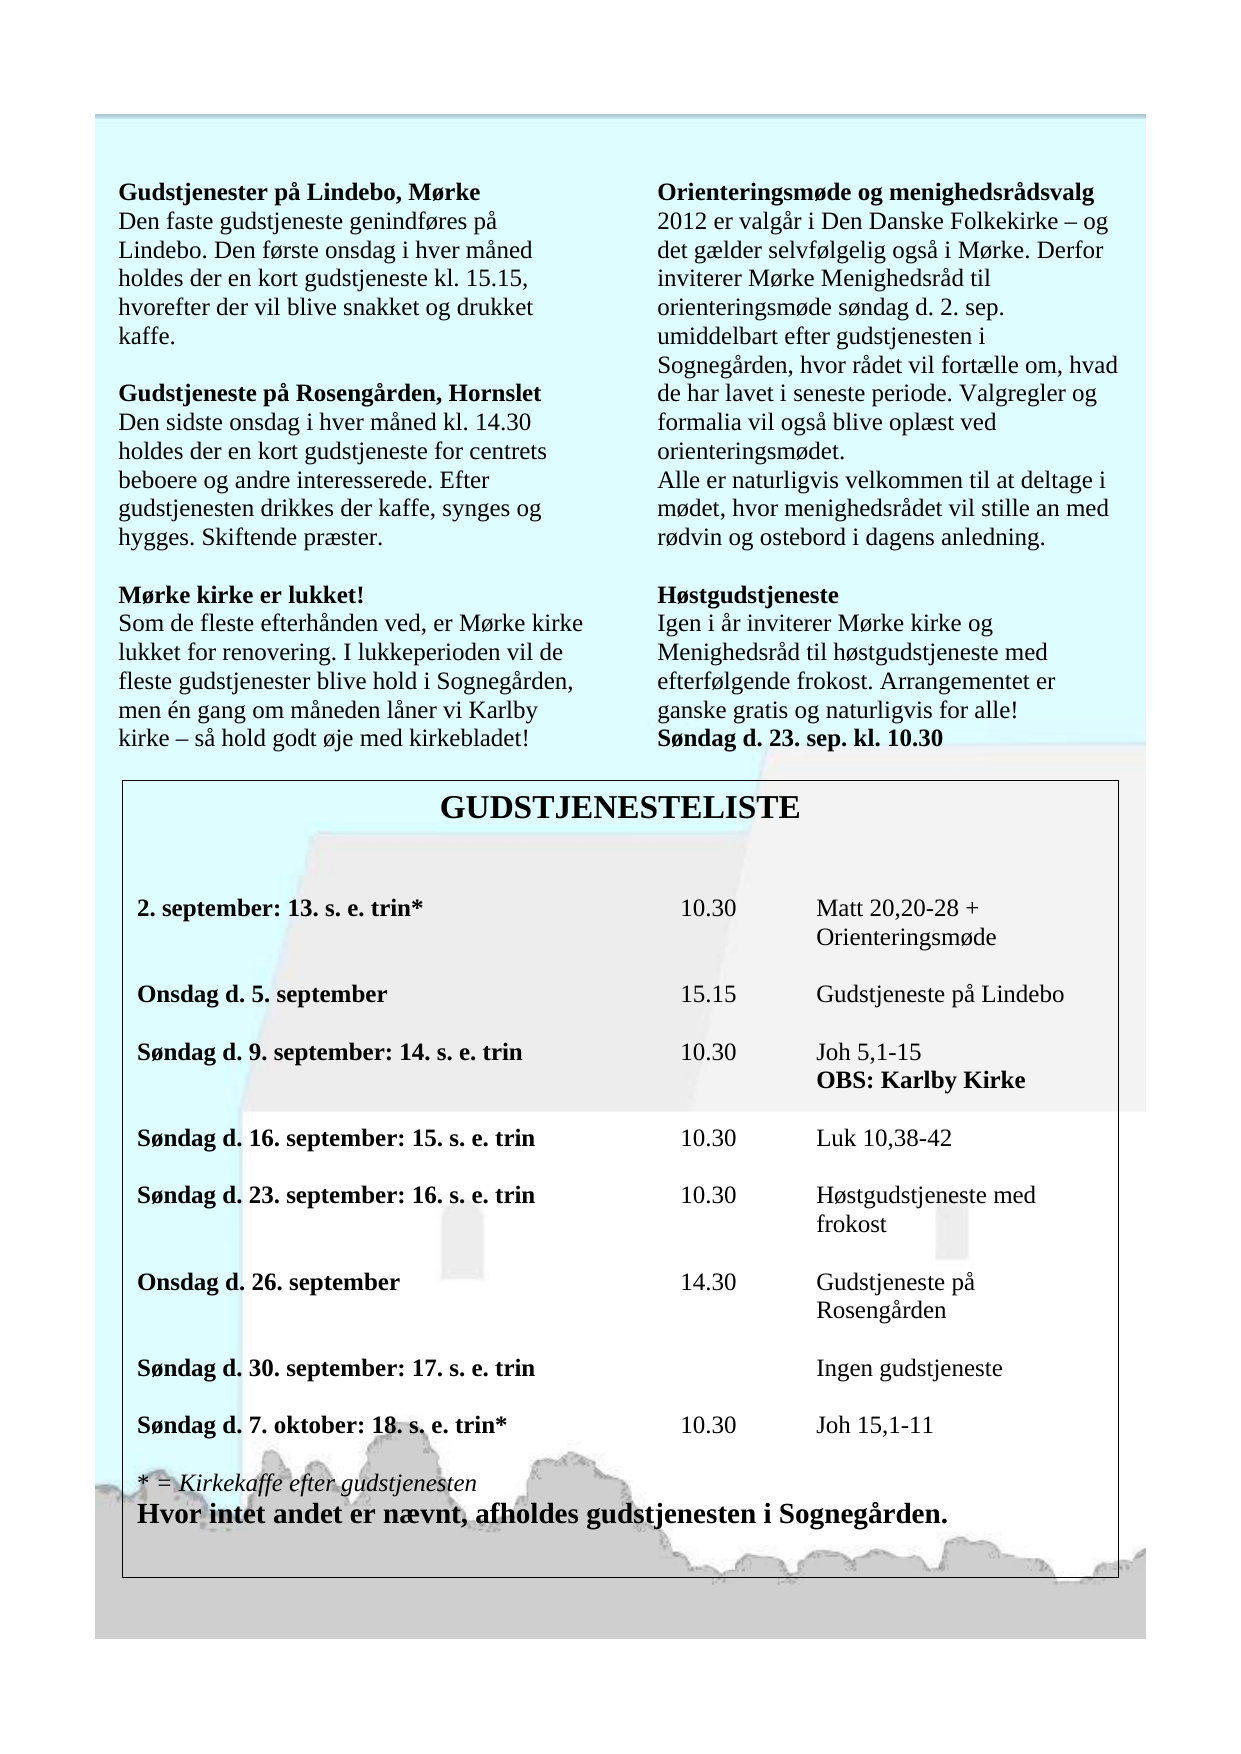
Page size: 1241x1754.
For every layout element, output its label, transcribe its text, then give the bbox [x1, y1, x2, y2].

text Gudstjenester på Lindebo, Mørke [118, 177, 583, 206]
text 2012 er valgår i Den Danske Folkekirke – og det gælder selvfølgelig også i Mørke. Derfor inviterer Mørke Menighedsråd til orienteringsmøde søndag d. 2. sep. umiddelbart efter gudstjenesten i Sognegården, hvor rådet vil fortælle om, hvad de har lavet i seneste periode. Valgregler og formalia vil også blive oplæst ved orienteringsmødet. [657, 206, 1122, 465]
text Gudstjeneste på Rosengården, Hornslet [118, 378, 583, 407]
text Orienteringsmøde og menighedsrådsvalg [657, 177, 1122, 206]
text Som de fleste efterhånden ved, er Mørke kirke lukket for renovering. I lukkeperioden vil de fleste gudstjenester blive hold i Sognegården, men én gang om måneden låner vi Karlby kirke – så hold godt øje med kirkebladet! [118, 608, 583, 752]
text Høstgudstjeneste [657, 580, 1122, 608]
text Den sidste onsdag i hver måned kl. 14.30 holdes der en kort gudstjeneste for centrets beboere og andre interesserede. Efter gudstjenesten drikkes der kaffe, synges og hygges. Skiftende præster. [118, 407, 583, 551]
text Søndag d. 23. sep. kl. 10.30 [657, 723, 1122, 752]
text Mørke kirke er lukket! [118, 580, 583, 608]
picture [95, 114, 1146, 1639]
text Igen i år inviterer Mørke kirke og Menighedsråd til høstgudstjeneste med efterfølgende frokost. Arrangementet er ganske gratis og naturligvis for alle! [657, 608, 1122, 723]
text Alle er naturligvis velkommen til at deltage i mødet, hvor menighedsrådet vil stille an med rødvin og ostebord i dagens anledning. [657, 465, 1122, 551]
text Den faste gudstjeneste genindføres på Lindebo. Den første onsdag i hver måned holdes der en kort gudstjeneste kl. 15.15, hvorefter der vil blive snakket og drukket kaffe. [118, 206, 583, 350]
